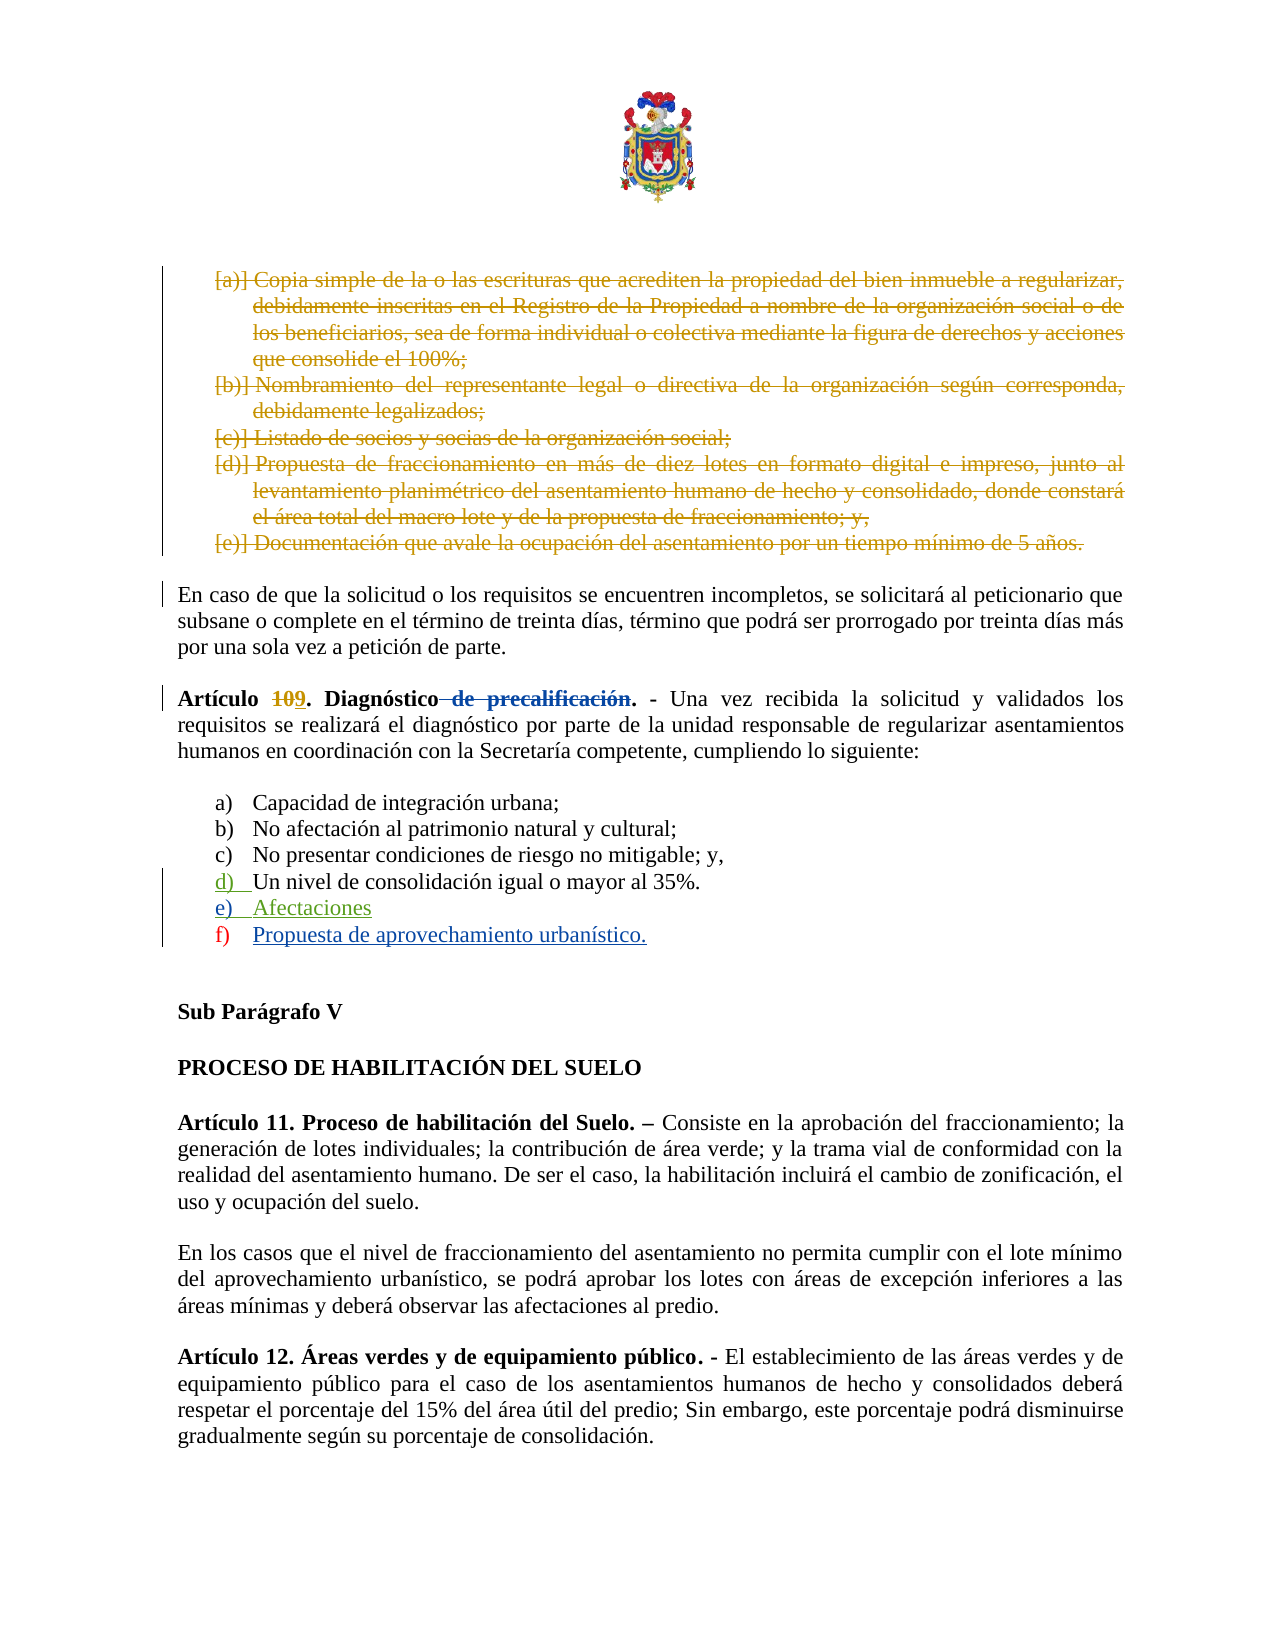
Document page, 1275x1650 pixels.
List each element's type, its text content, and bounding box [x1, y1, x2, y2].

list No afectación al patrimonio natural y cultural; [215, 815, 1125, 842]
text Artículo 12. Áreas verdes y de equipamiento público. - El establecimiento de las áreas verdes y de equipamiento público para el caso de los asentamientos humanos de hecho y consolidados deberá respetar el porcentaje del 15% del área útil del predio; Sin embargo, este porcentaje podrá disminuirse gradualmente según su porcentaje de consolidación. [177, 1343, 1125, 1449]
list Un nivel de consolidación igual o mayor al 35%. [215, 868, 1125, 894]
list Capacidad de integración urbana; [215, 789, 1125, 815]
text En caso de que la solicitud o los requisitos se encuentren incompletos, se solicitará al peticionario que subsane o complete en el término de treinta días, término que podrá ser prorrogado por treinta días más por una sola vez a petición de parte. [177, 581, 1125, 660]
text En los casos que el nivel de fraccionamiento del asentamiento no permita cumplir con el lote mínimo del aprovechamiento urbanístico, se podrá aprobar los lotes con áreas de excepción inferiores a las áreas mínimas y deberá observar las afectaciones al predio. [177, 1239, 1125, 1318]
text Artículo 11. Proceso de habilitación del Suelo. – Consiste en la aprobación del fraccionamiento; la generación de lotes individuales; la contribución de área verde; y la trama vial de conformidad con la realidad del asentamiento humano. De ser el caso, la habilitación incluirá el cambio de zonificación, el uso y ocupación del suelo. [177, 1109, 1125, 1214]
list No presentar condiciones de riesgo no mitigable; y, [215, 842, 1125, 868]
text PROCESO DE HABILITACIÓN DEL SUELO [177, 1053, 1125, 1080]
picture [619, 90, 696, 204]
text Artículo . Diagnóstico. - Una vez recibida la solicitud y validados los requisitos se realizará el diagnóstico por parte de la unidad responsable de regularizar asentamientos humanos en coordinación con la Secretaría competente, cumpliendo lo siguiente: [177, 685, 1125, 764]
text Sub Parágrafo V [177, 998, 1125, 1025]
